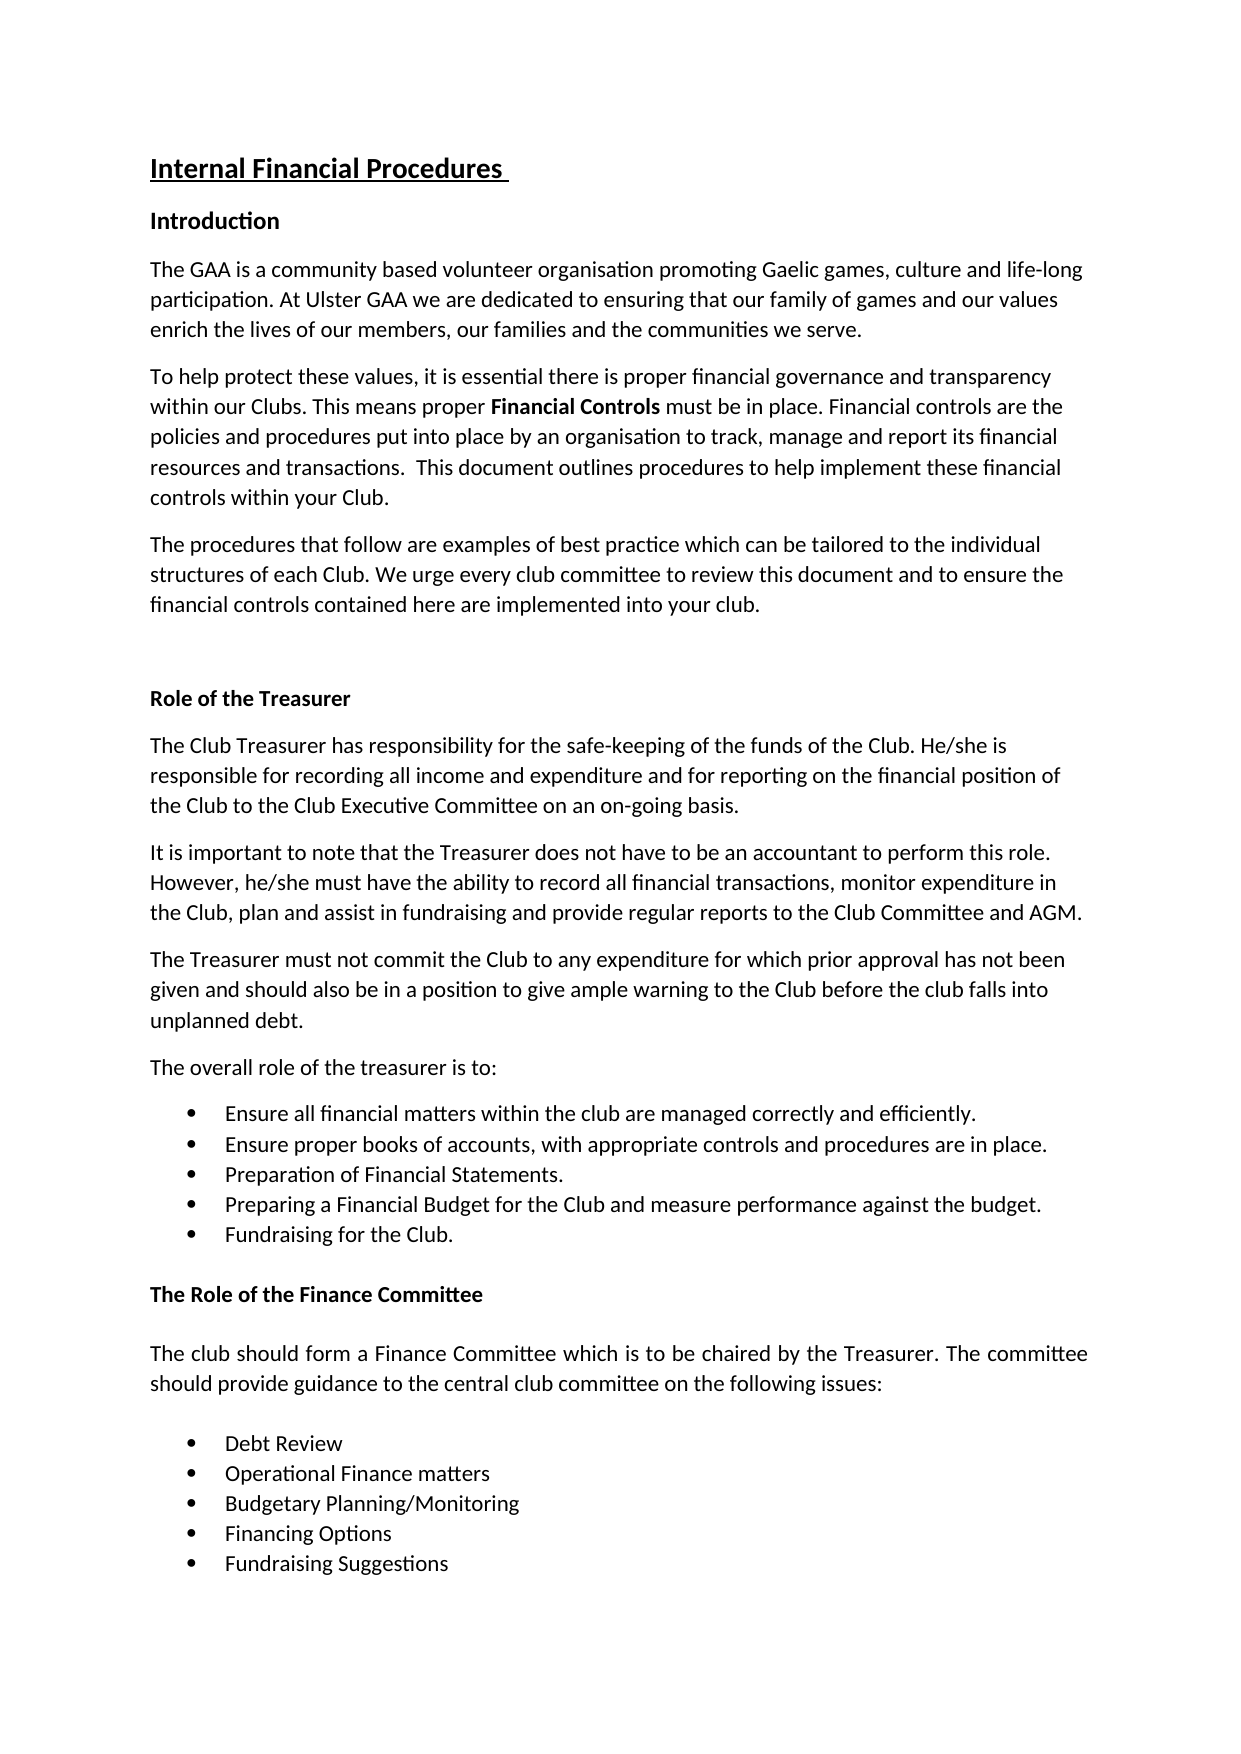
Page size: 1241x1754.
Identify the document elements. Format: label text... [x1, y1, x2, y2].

text The procedures that follow are examples of best practice which can be tailored to the individual structures of each Club. We urge every club committee to review this document and to ensure the financial controls contained here are implemented into your club. [150, 530, 1090, 618]
list Fundraising Suggestions [187, 1549, 1090, 1577]
list Preparing a Financial Budget for the Club and measure performance against the budget. [187, 1190, 1090, 1218]
text Role of the Treasurer [150, 684, 1090, 712]
list Financing Options [187, 1519, 1090, 1547]
list Ensure proper books of accounts, with appropriate controls and procedures are in place. [187, 1130, 1090, 1158]
text The Role of the Finance Committee [150, 1280, 1090, 1308]
text The Club Treasurer has responsibility for the safe-keeping of the funds of the Club. He/she is responsible for recording all income and expenditure and for reporting on the financial position of the Club to the Club Executive Committee on an on-going basis. [150, 731, 1090, 819]
text The overall role of the treasurer is to: [150, 1053, 1090, 1081]
list Debt Review [187, 1429, 1090, 1457]
text The club should form a Finance Committee which is to be chaired by the Treasurer. The committee should provide guidance to the central club committee on the following issues: [150, 1339, 1090, 1397]
text The GAA is a community based volunteer organisation promoting Gaelic games, culture and life-long participation. At Ulster GAA we are dedicated to ensuring that our family of games and our values enrich the lives of our members, our families and the communities we serve. [150, 255, 1090, 343]
text To help protect these values, it is essential there is proper financial governance and transparency within our Clubs. This means proper Financial Controls must be in place. Financial controls are the policies and procedures put into place by an organisation to track, manage and report its financial resources and transactions. This document outlines procedures to help implement these financial controls within your Club. [150, 362, 1090, 511]
text Internal Financial Procedures [150, 150, 1090, 186]
text Introduction [150, 205, 1090, 236]
text It is important to note that the Treasurer does not have to be an accountant to perform this role. However, he/she must have the ability to record all financial transactions, monitor expenditure in the Club, plan and assist in fundraising and provide regular reports to the Club Committee and AGM. [150, 838, 1090, 926]
text The Treasurer must not commit the Club to any expenditure for which prior approval has not been given and should also be in a position to give ample warning to the Club before the club falls into unplanned debt. [150, 945, 1090, 1034]
list Ensure all financial matters within the club are managed correctly and efficiently. [187, 1099, 1090, 1127]
list Budgetary Planning/Monitoring [187, 1489, 1090, 1517]
list Operational Finance matters [187, 1459, 1090, 1487]
list Preparation of Financial Statements. [187, 1160, 1090, 1188]
list Fundraising for the Club. [187, 1220, 1090, 1248]
